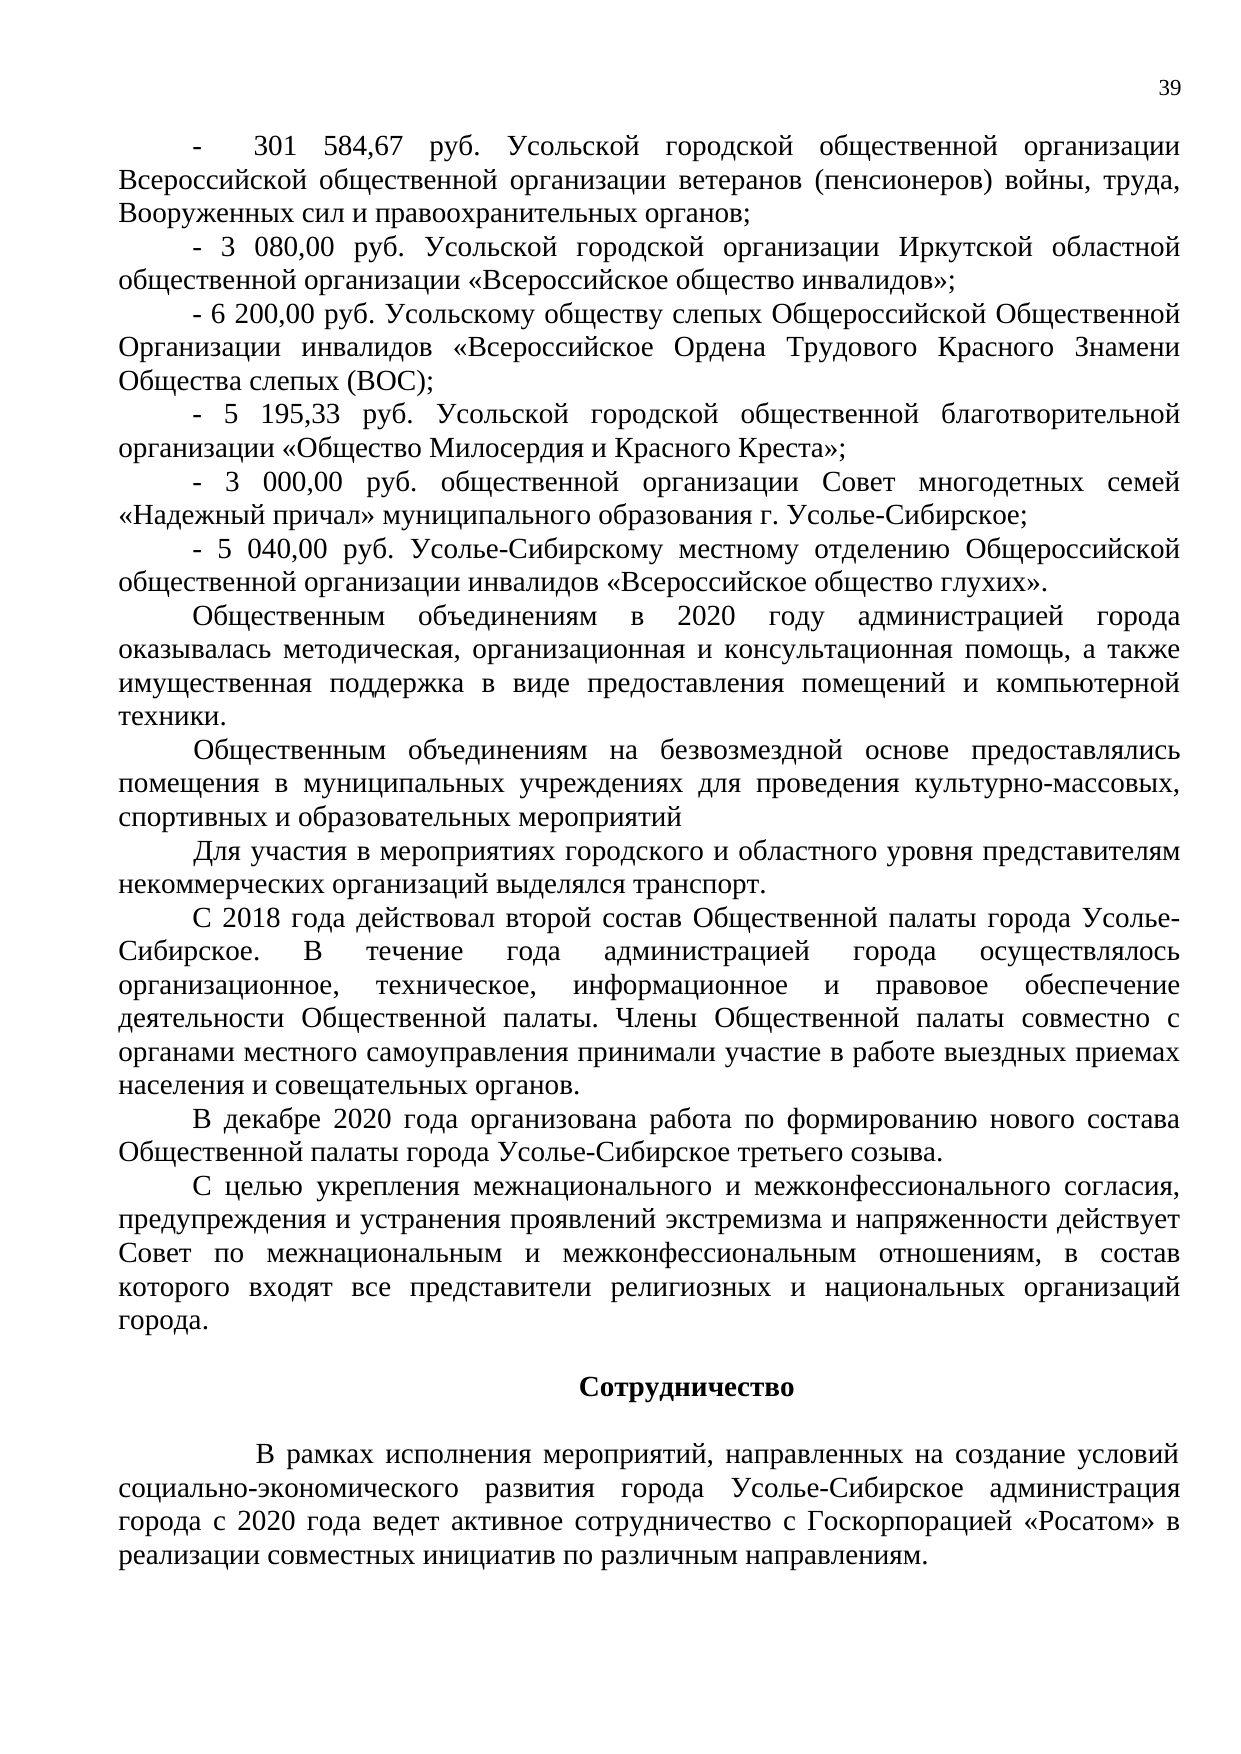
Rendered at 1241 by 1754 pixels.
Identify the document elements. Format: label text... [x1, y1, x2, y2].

text Сотрудничество [118, 1369, 1181, 1403]
text - 5 195,33 руб. Усольской городской общественной благотворительной организации «Общество Милосердия и Красного Креста»; [118, 397, 1181, 464]
text Общественным объединениям на безвозмездной основе предоставлялись помещения в муниципальных учреждениях для проведения культурно-массовых, спортивных и образовательных мероприятий [118, 732, 1181, 833]
text - 3 000,00 руб. общественной организации Совет многодетных семей «Надежный причал» муниципального образования г. Усолье-Сибирское; [118, 464, 1181, 531]
text Для участия в мероприятиях городского и областного уровня представителям некоммерческих организаций выделялся транспорт. [118, 833, 1181, 900]
text - 6 200,00 руб. Усольскому обществу слепых Общероссийской Общественной Организации инвалидов «Всероссийское Ордена Трудового Красного Знамени Общества слепых (ВОС); [118, 296, 1181, 397]
text В декабре 2020 года организована работа по формированию нового состава Общественной палаты города Усолье-Сибирское третьего созыва. [118, 1101, 1181, 1168]
text С 2018 года действовал второй состав Общественной палаты города Усолье-Сибирское. В течение года администрацией города осуществлялось организационное, техническое, информационное и правовое обеспечение деятельности Общественной палаты. Члены Общественной палаты совместно с органами местного самоуправления принимали участие в работе выездных приемах населения и совещательных органов. [118, 900, 1181, 1101]
text В рамках исполнения мероприятий, направленных на создание условий социально-экономического развития города Усолье-Сибирское администрация города с 2020 года ведет активное сотрудничество с Госкорпорацией «Росатом» в реализации совместных инициатив по различным направлениям. [118, 1436, 1181, 1571]
text - 301 584,67 руб. Усольской городской общественной организации Всероссийской общественной организации ветеранов (пенсионеров) войны, труда, Вооруженных сил и правоохранительных органов; [118, 128, 1181, 229]
text - 5 040,00 руб. Усолье-Сибирскому местному отделению Общероссийской общественной организации инвалидов «Всероссийское общество глухих». [118, 531, 1181, 598]
text Общественным объединениям в 2020 году администрацией города оказывалась методическая, организационная и консультационная помощь, а также имущественная поддержка в виде предоставления помещений и компьютерной техники. [118, 598, 1181, 732]
text С целью укрепления межнационального и межконфессионального согласия, предупреждения и устранения проявлений экстремизма и напряженности действует Совет по межнациональным и межконфессиональным отношениям, в состав которого входят все представители религиозных и национальных организаций города. [118, 1168, 1181, 1336]
text - 3 080,00 руб. Усольской городской организации Иркутской областной общественной организации «Всероссийское общество инвалидов»; [118, 229, 1181, 296]
